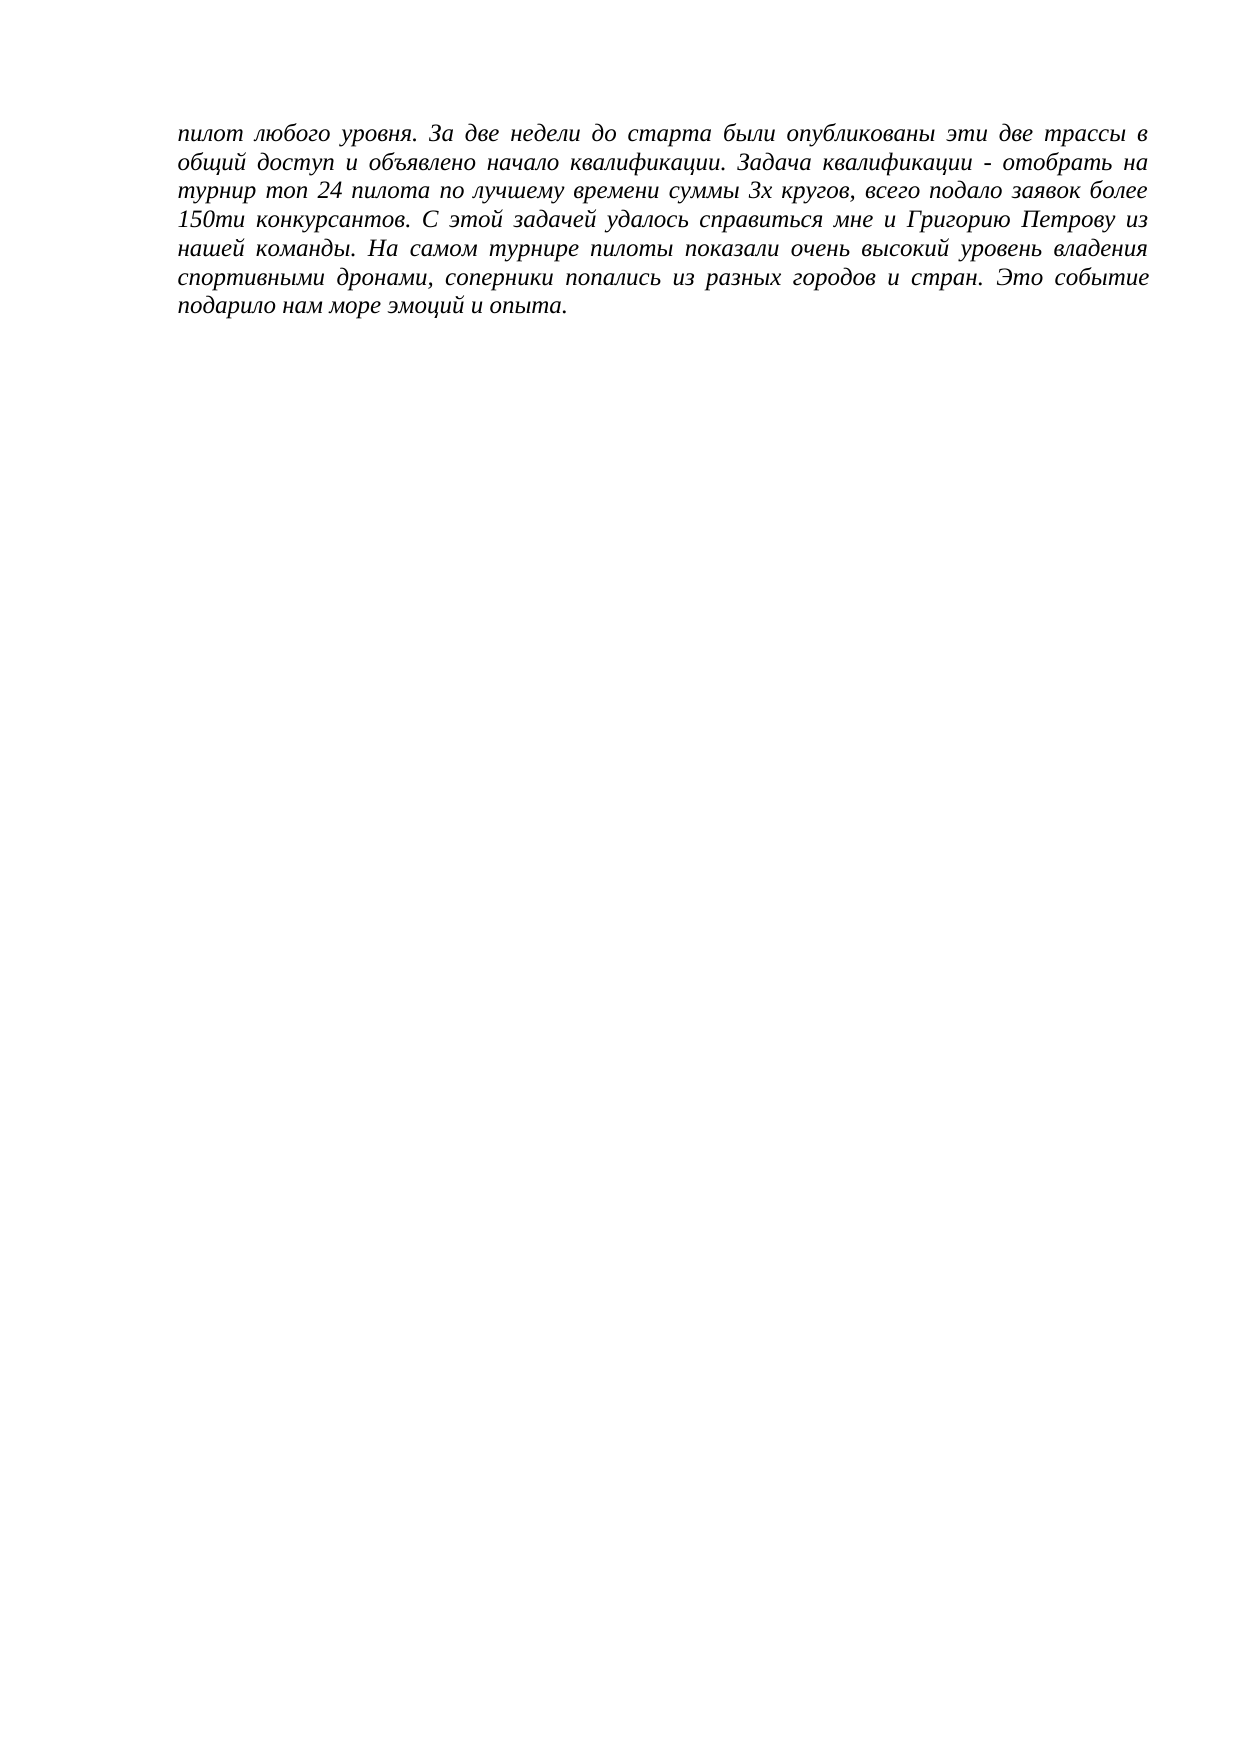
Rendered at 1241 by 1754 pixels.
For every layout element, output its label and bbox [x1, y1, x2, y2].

text [177, 118, 1152, 319]
